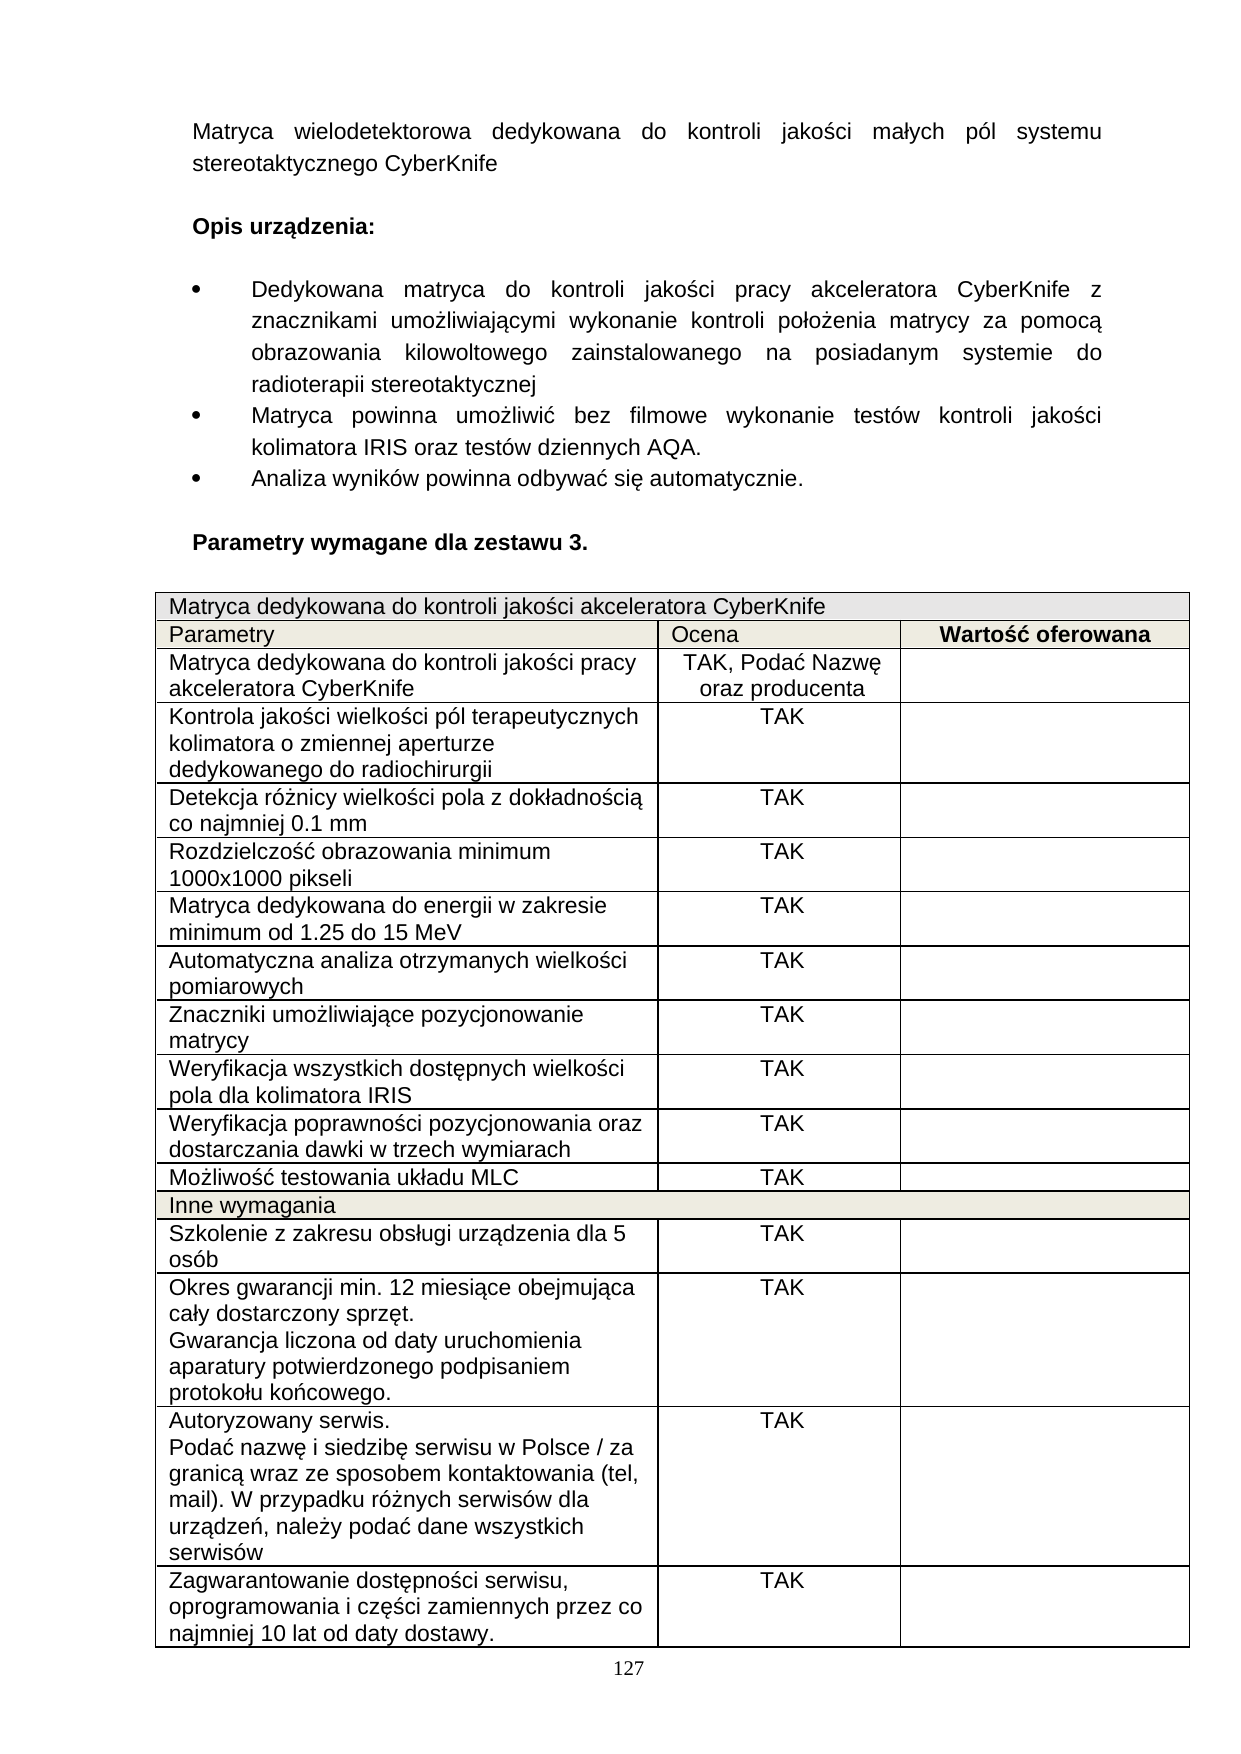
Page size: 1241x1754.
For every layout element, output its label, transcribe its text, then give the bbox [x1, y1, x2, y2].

text Opis urządzenia: [192, 213, 1103, 239]
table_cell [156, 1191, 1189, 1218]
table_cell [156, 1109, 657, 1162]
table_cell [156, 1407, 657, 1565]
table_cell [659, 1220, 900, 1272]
text Parametry wymagane dla zestawu 3. [192, 528, 1103, 555]
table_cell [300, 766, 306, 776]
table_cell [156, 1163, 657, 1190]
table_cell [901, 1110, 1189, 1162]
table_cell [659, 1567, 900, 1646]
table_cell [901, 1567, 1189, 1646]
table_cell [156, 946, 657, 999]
list Dedykowana matryca do kontroli jakości pracy akceleratora CyberKnife z znacznikami umożliwiającymi wykonanie kontroli położenia matrycy za pomocą obrazowania kilowoltowego zainstalowanego na posiadanym systemie do radioterapii stereotaktycznej [192, 276, 1103, 397]
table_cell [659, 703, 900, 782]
list Analiza wyników powinna odbywać się automatycznie. [192, 465, 1103, 492]
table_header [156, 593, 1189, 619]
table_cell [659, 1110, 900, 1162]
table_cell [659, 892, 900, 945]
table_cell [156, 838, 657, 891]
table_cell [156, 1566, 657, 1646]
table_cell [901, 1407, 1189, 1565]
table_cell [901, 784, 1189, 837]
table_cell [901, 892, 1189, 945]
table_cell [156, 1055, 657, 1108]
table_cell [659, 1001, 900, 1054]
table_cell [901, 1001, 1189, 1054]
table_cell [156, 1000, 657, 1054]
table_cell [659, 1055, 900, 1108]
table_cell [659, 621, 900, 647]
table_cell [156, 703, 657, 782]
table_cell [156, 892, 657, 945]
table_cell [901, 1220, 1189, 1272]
list Matryca powinna umożliwić bez filmowe wykonanie testów kontroli jakości kolimatora IRIS oraz testów dziennych AQA. [192, 402, 1103, 460]
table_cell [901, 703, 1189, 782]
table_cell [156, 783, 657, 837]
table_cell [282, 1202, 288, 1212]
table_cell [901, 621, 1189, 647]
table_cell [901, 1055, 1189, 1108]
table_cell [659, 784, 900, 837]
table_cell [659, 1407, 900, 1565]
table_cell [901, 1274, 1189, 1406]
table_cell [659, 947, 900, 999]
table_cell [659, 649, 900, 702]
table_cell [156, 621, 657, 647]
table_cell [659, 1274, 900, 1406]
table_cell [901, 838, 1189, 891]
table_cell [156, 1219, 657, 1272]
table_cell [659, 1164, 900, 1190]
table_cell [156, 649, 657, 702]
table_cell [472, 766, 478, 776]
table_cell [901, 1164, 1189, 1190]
text Matryca wielodetektorowa dedykowana do kontroli jakości małych pól systemu stereotaktycznego CyberKnife [192, 118, 1103, 176]
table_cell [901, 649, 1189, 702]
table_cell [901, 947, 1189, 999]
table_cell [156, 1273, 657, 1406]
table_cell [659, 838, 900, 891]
